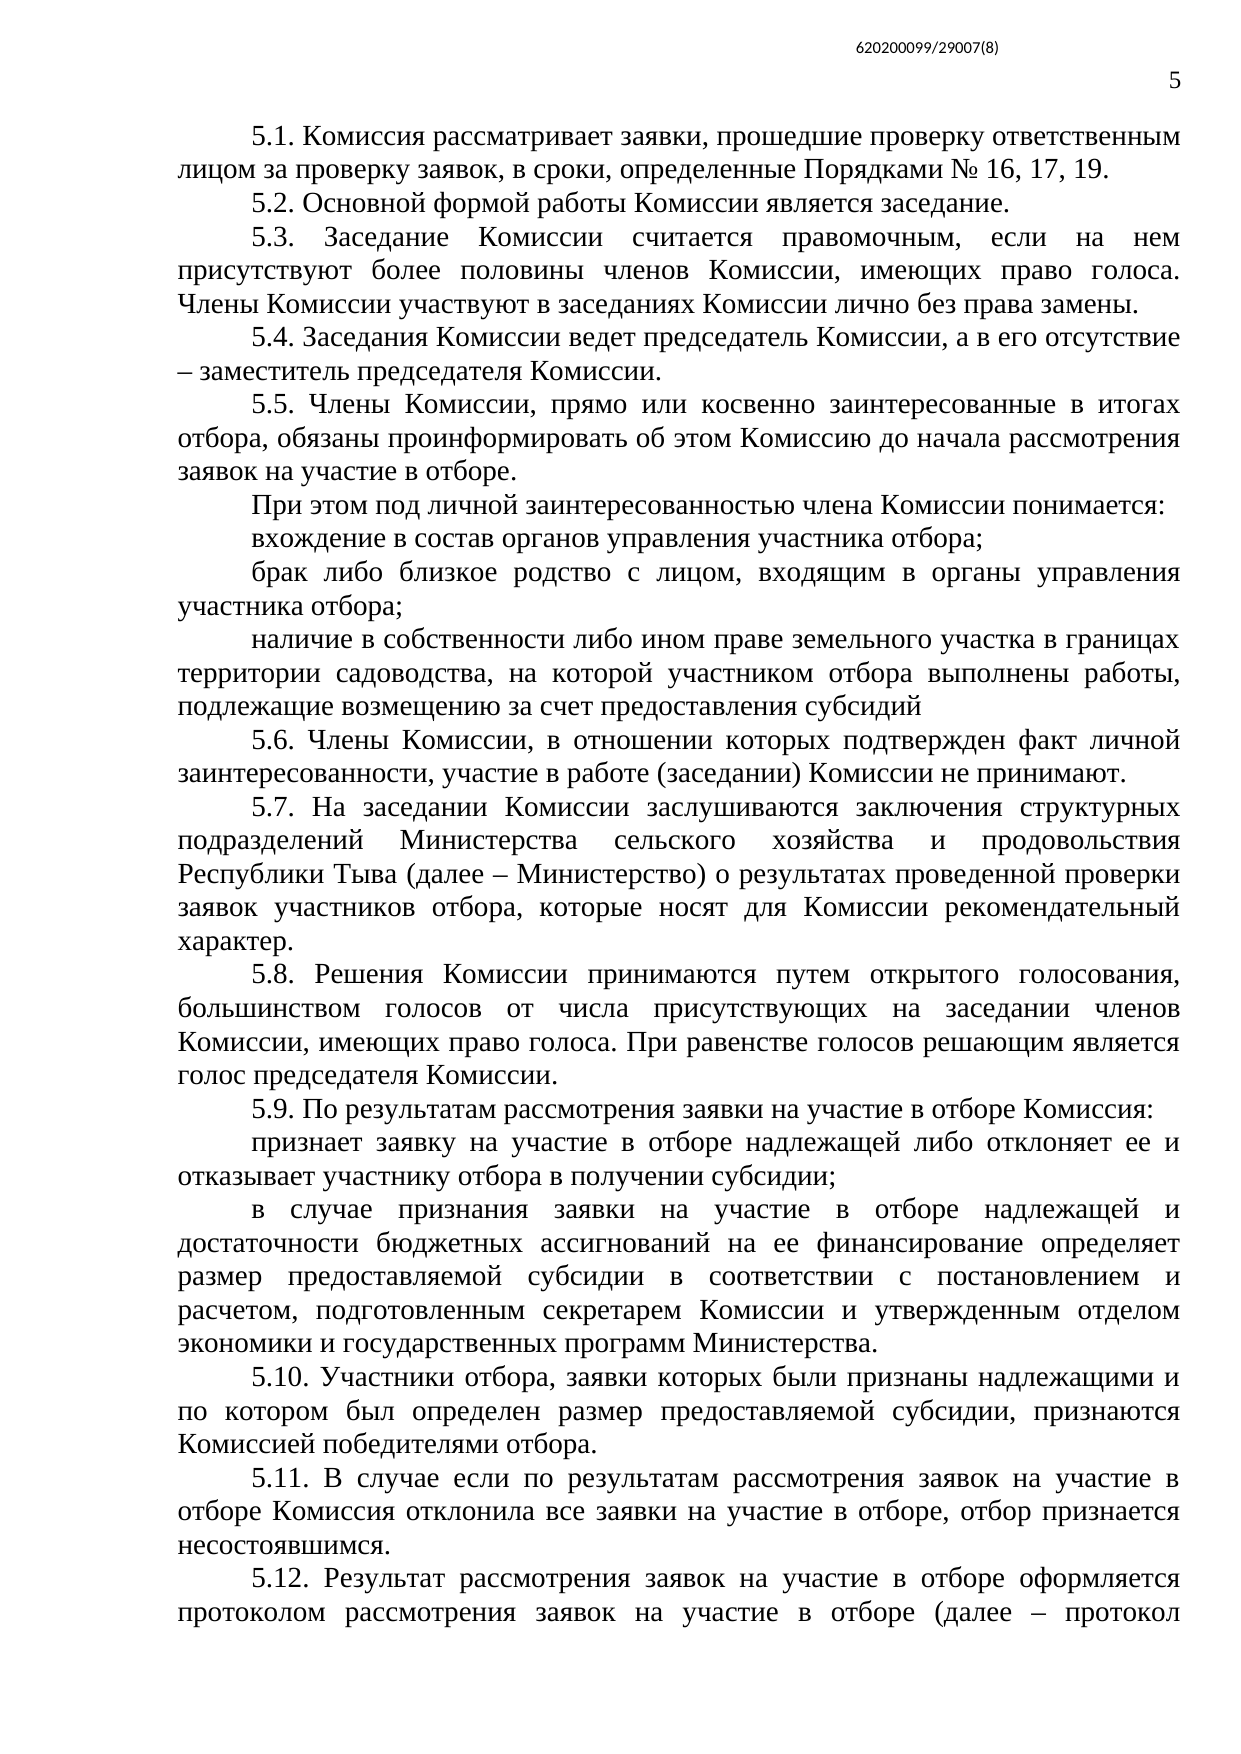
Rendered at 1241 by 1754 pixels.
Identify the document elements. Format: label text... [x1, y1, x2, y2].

text 5.6. Члены Комиссии, в отношении которых подтвержден факт личной заинтересованности, участие в работе (заседании) Комиссии не принимают. [177, 722, 1181, 789]
text 5.5. Члены Комиссии, прямо или косвенно заинтересованные в итогах отбора, обязаны проинформировать об этом Комиссию до начала рассмотрения заявок на участие в отборе. [177, 386, 1181, 487]
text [177, 1560, 1181, 1627]
text 5.3. Заседание Комиссии считается правомочным, если на нем присутствуют более половины членов Комиссии, имеющих право голоса. Члены Комиссии участвуют в заседаниях Комиссии лично без права замены. [177, 219, 1181, 319]
text 5.4. Заседания Комиссии ведет председатель Комиссии, а в его отсутствие – заместитель председателя Комиссии. [177, 319, 1181, 386]
text 5.2. Основной формой работы Комиссии является заседание. [177, 185, 1181, 219]
text 5.9. По результатам рассмотрения заявки на участие в отборе Комиссия: [177, 1091, 1181, 1124]
text в случае признания заявки на участие в отборе надлежащей и достаточности бюджетных ассигнований на ее финансирование определяет размер предоставляемой субсидии в соответствии с постановлением и расчетом, подготовленным секретарем Комиссии и утвержденным отделом экономики и государственных программ Министерства. [177, 1191, 1181, 1359]
text брак либо близкое родство с лицом, входящим в органы управления участника отбора; [177, 554, 1181, 621]
text 5.1. Комиссия рассматривает заявки, прошедшие проверку ответственным лицом за проверку заявок, в сроки, определенные Порядками № 16, 17, 19. [177, 118, 1181, 185]
text 5.11. В случае если по результатам рассмотрения заявок на участие в отборе Комиссия отклонила все заявки на участие в отборе, отбор признается несостоявшимся. [177, 1460, 1181, 1560]
text вхождение в состав органов управления участника отбора; [177, 521, 1181, 554]
text признает заявку на участие в отборе надлежащей либо отклоняет ее и отказывает участнику отбора в получении субсидии; [177, 1124, 1181, 1191]
text наличие в собственности либо ином праве земельного участка в границах территории садоводства, на которой участником отбора выполнены работы, подлежащие возмещению за счет предоставления субсидий [177, 621, 1181, 722]
text 5.8. Решения Комиссии принимаются путем открытого голосования, большинством голосов от числа присутствующих на заседании членов Комиссии, имеющих право голоса. При равенстве голосов решающим является голос председателя Комиссии. [177, 957, 1181, 1091]
text 5.10. Участники отбора, заявки которых были признаны надлежащими и по котором был определен размер предоставляемой субсидии, признаются Комиссией победителями отбора. [177, 1359, 1181, 1460]
text 5.7. На заседании Комиссии заслушиваются заключения структурных подразделений Министерства сельского хозяйства и продовольствия Республики Тыва (далее – Министерство) о результатах проведенной проверки заявок участников отбора, которые носят для Комиссии рекомендательный характер. [177, 789, 1181, 957]
text При этом под личной заинтересованностью члена Комиссии понимается: [177, 487, 1181, 521]
